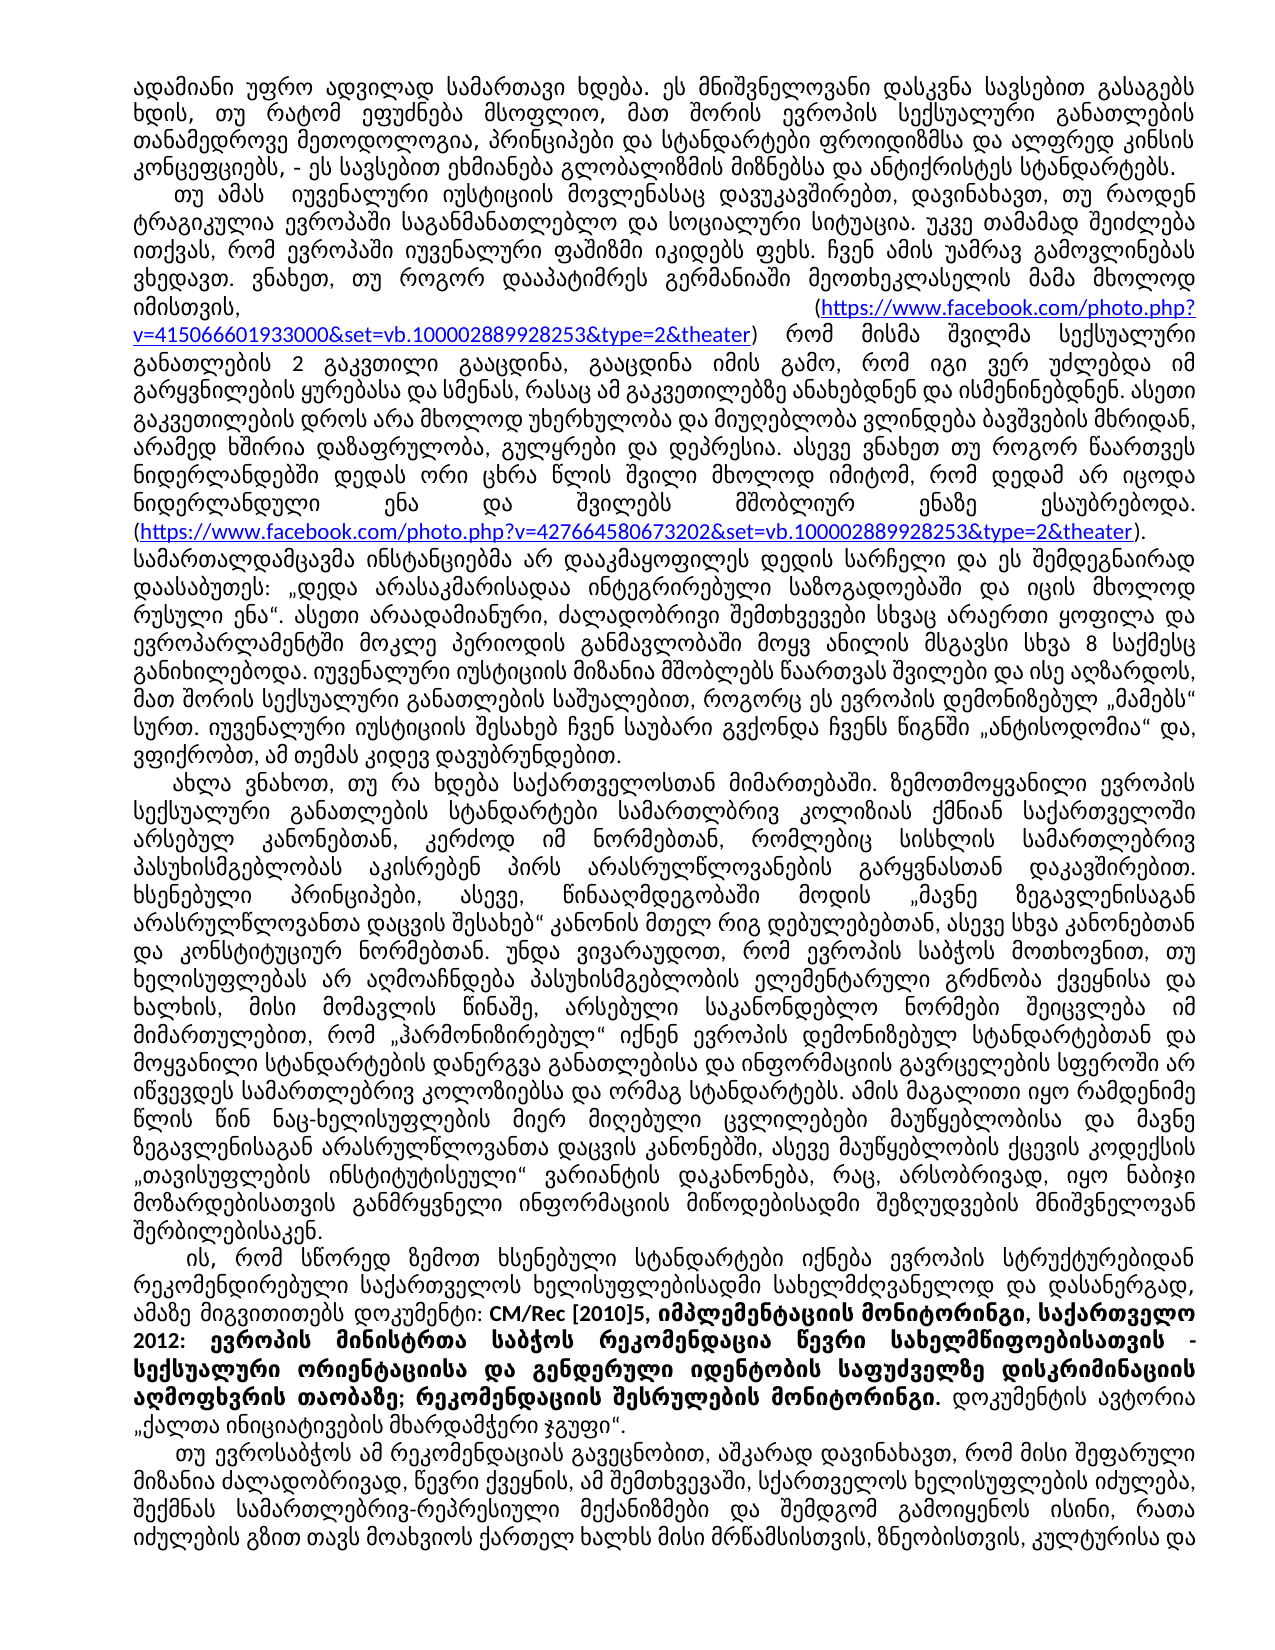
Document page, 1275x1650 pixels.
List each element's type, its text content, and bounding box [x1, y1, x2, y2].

text ახლა ვნახოთ, თუ რა ხდება საქართველოსთან მიმართებაში. ზემოთმოყვანილი ევროპის სექსუალური განათლების სტანდარტები სამართლბრივ კოლიზიას ქმნიან საქართველოში არსებულ კანონებთან, კერძოდ იმ ნორმებთან, რომლებიც სისხლის სამართლებრივ პასუხისმგებლობას აკისრებენ პირს არასრულწლოვანების გარყვნასთან დაკავშირებით. ხსენებული პრინციპები, ასევე, წინააღმდეგობაში მოდის „მავნე ზეგავლენისაგან არასრულწლოვანთა დაცვის შესახებ“ კანონის მთელ რიგ დებულებებთან, ასევე სხვა კანონებთან და კონსტიტუციურ ნორმებთან. უნდა ვივარაუდოთ, რომ ევროპის საბჭოს მოთხოვნით, თუ ხელისუფლებას არ აღმოაჩნდება პასუხისმგებლობის ელემენტარული გრძნობა ქვეყნისა და ხალხის, მისი მომავლის წინაშე, არსებული საკანონდებლო ნორმები შეიცვლება იმ მიმართულებით, რომ „ჰარმონიზირებულ“ იქნენ ევროპის დემონიზებულ სტანდარტებთან და მოყვანილი სტანდარტების დანერგვა განათლებისა და ინფორმაციის გავრცელების სფეროში არ იწვევდეს სამართლებრივ კოლოზიებსა და ორმაგ სტანდარტებს. ამის მაგალითი იყო რამდენიმე წლის წინ ნაც-ხელისუფლების მიერ მიღებული ცვლილებები მაუწყებლობისა და მავნე ზეგავლენისაგან არასრულწლოვანთა დაცვის კანონებში, ასევე მაუწყებლობის ქცევის კოდექსის „თავისუფლების ინსტიტუტისეული“ ვარიანტის დაკანონება, რაც, არსობრივად, იყო ნაბიჯი მოზარდებისათვის განმრყვნელი ინფორმაციის მიწოდებისადმი შეზღუდვების მნიშვნელოვან შერბილებისაკენ. [133, 769, 1196, 1245]
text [133, 1439, 1196, 1551]
text თუ ამას იუვენალური იუსტიციის მოვლენასაც დავუკავშირებთ, დავინახავთ, თუ რაოდენ ტრაგიკულია ევროპაში საგანმანათლებლო და სოციალური სიტუაცია. უკვე თამამად შეიძლება ითქვას, რომ ევროპაში იუვენალური ფაშიზმი იკიდებს ფეხს. ჩვენ ამის უამრავ გამოვლინებას ვხედავთ. ვნახეთ, თუ როგორ დააპატიმრეს გერმანიაში მეოთხეკლასელის მამა მხოლოდ იმისთვის, (https://www.facebook.com/photo.php?v=415066601933000&set=vb.100002889928253&type=2&theater) რომ მისმა შვილმა სექსუალური განათლების 2 გაკვთილი გააცდინა, გააცდინა იმის გამო, რომ იგი ვერ უძლებდა იმ გარყვნილების ყურებასა და სმენას, რასაც ამ გაკვეთილებზე ანახებდნენ და ისმენინებდნენ. ასეთი გაკვეთილების დროს არა მხოლოდ უხერხულობა და მიუღებლობა ვლინდება ბავშვების მხრიდან, არამედ ხშირია დაზაფრულობა, გულყრები და დეპრესია. ასევე ვნახეთ თუ როგორ წაართვეს ნიდერლანდებში დედას ორი ცხრა წლის შვილი მხოლოდ იმიტომ, რომ დედამ არ იცოდა ნიდერლანდული ენა და შვილებს მშობლიურ ენაზე ესაუბრებოდა. (https://www.facebook.com/photo.php?v=427664580673202&set=vb.100002889928253&type=2&theater). სამართალდამცავმა ინსტანციებმა არ დააკმაყოფილეს დედის სარჩელი და ეს შემდეგნაირად დაასაბუთეს: „დედა არასაკმარისადაა ინტეგრირებული საზოგადოებაში და იცის მხოლოდ რუსული ენა“. ასეთი არაადამიანური, ძალადობრივი შემთხვევები სხვაც არაერთი ყოფილა და ევროპარლამენტში მოკლე პერიოდის განმავლობაში მოყვ ანილის მსგავსი სხვა 8 საქმესც განიხილებოდა. იუვენალური იუსტიციის მიზანია მშობლებს წაართვას შვილები და ისე აღზარდოს, მათ შორის სექსუალური განათლების საშუალებით, როგორც ეს ევროპის დემონიზებულ „მამებს“ სურთ. იუვენალური იუსტიციის შესახებ ჩვენ საუბარი გვქონდა ჩვენს წიგნში „ანტისოდომია“ და, ვფიქრობთ, ამ თემას კიდევ დავუბრუნდებით. [133, 181, 1196, 769]
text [133, 74, 1196, 181]
text ის, რომ სწორედ ზემოთ ხსენებული სტანდარტები იქნება ევროპის სტრუქტურებიდან რეკომენდირებული საქართველოს ხელისუფლებისადმი სახელმძღვანელოდ და დასანერგად, ამაზე მიგვითითებს დოკუმენტი: CM/Rec [2010]5, იმპლემენტაციის მონიტორინგი, საქართველო 2012: ევროპის მინისტრთა საბჭოს რეკომენდაცია წევრი სახელმწიფოებისათვის - სექსუალური ორიენტაციისა და გენდერული იდენტობის საფუძველზე დისკრიმინაციის აღმოფხვრის თაობაზე; რეკომენდაციის შესრულების მონიტორინგი. დოკუმენტის ავტორია „ქალთა ინიციატივების მხარდამჭერი ჯგუფი“. [133, 1245, 1196, 1439]
